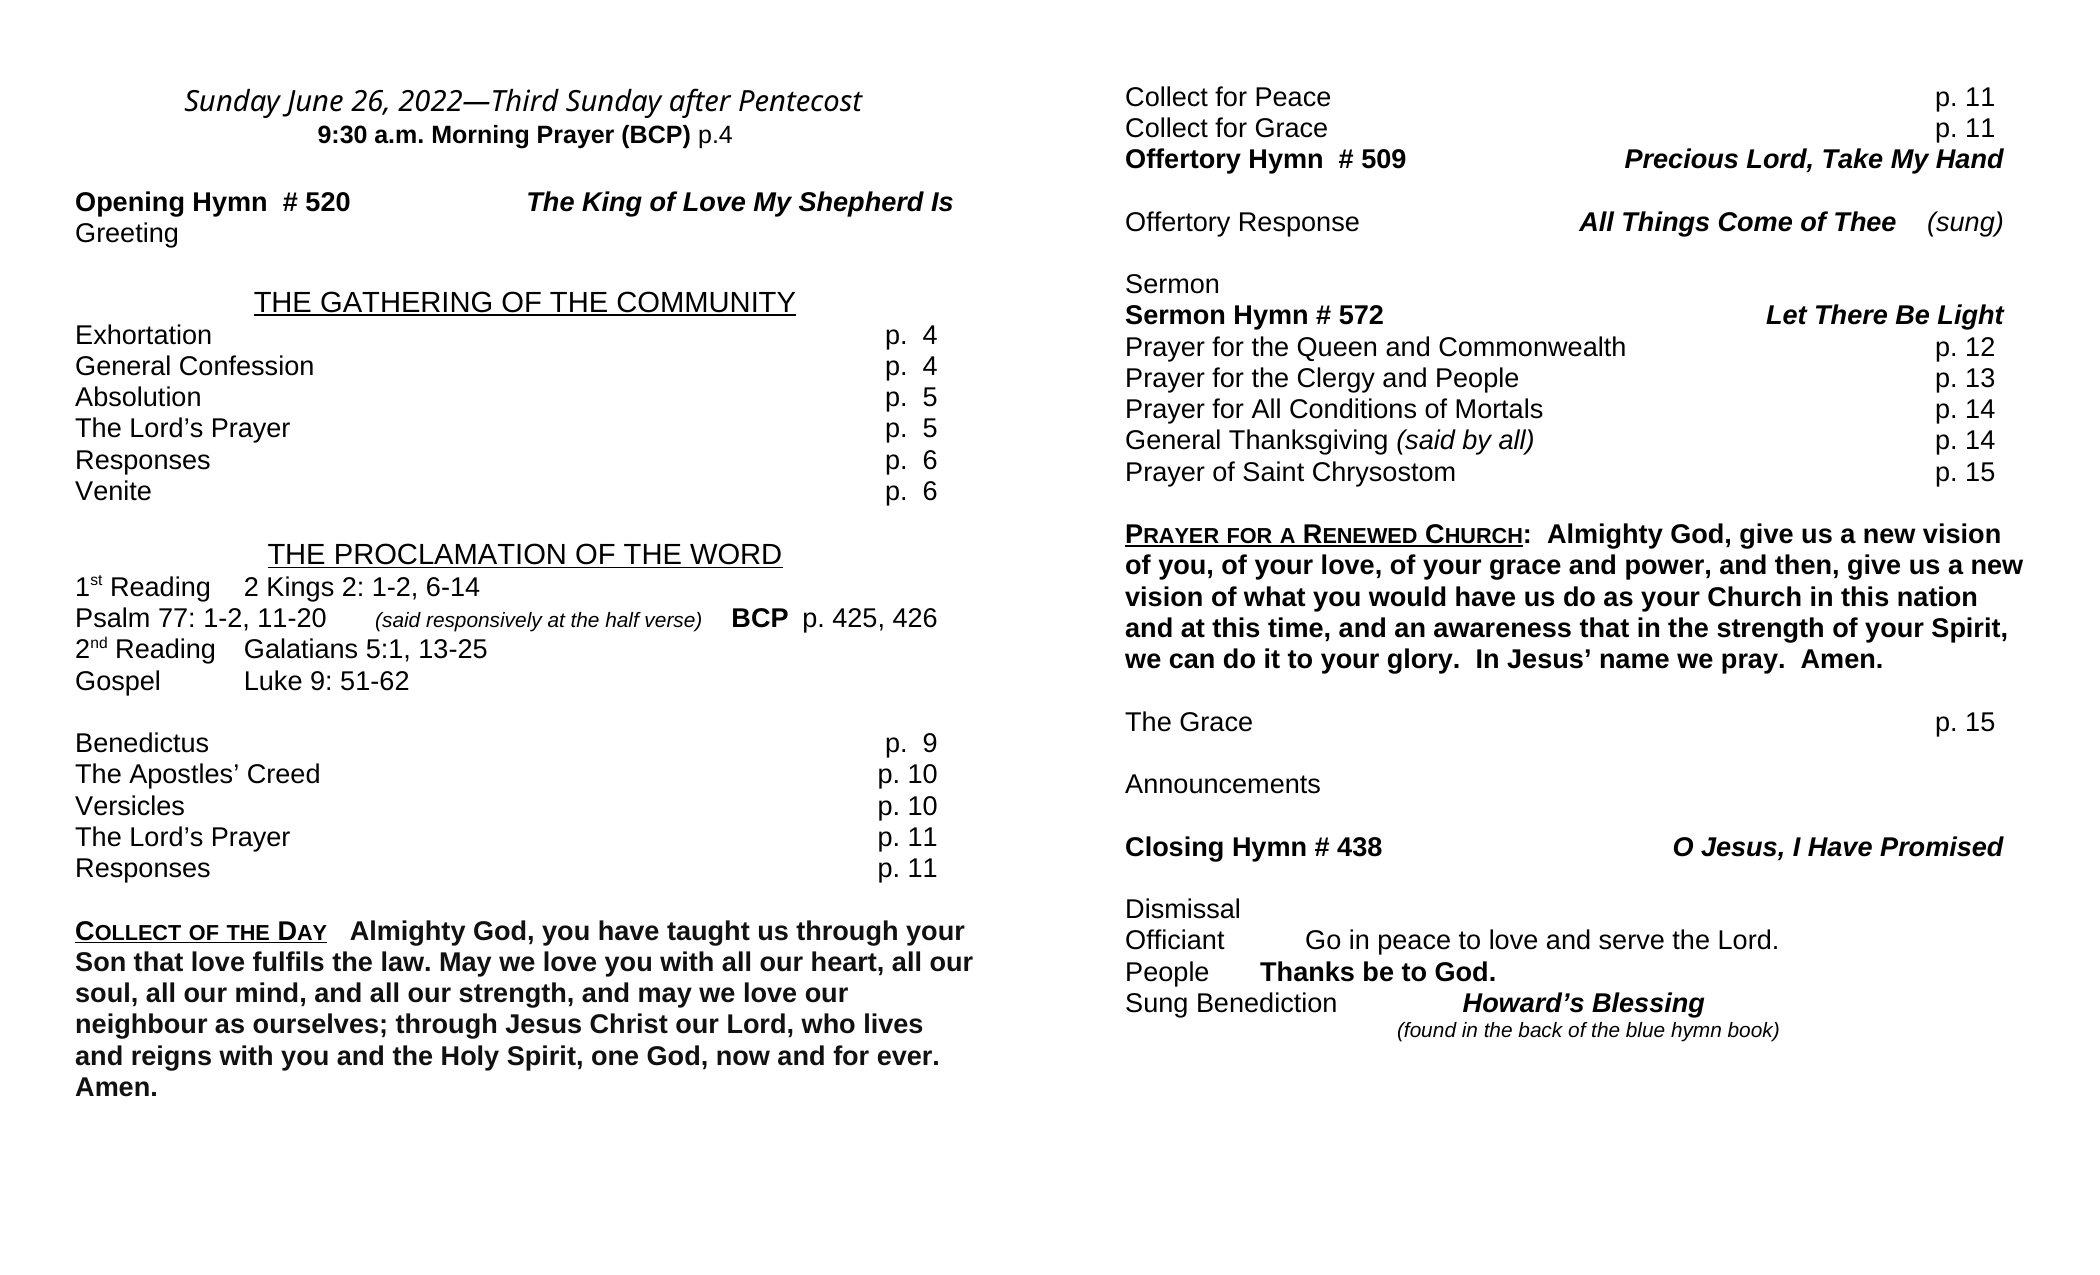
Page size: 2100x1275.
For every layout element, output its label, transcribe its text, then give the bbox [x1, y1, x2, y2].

text THE GATHERING OF THE COMMUNITY [75, 285, 975, 319]
text 1st Reading 2 Kings 2: 1-2, 6-14 [75, 571, 975, 602]
text Collect for Peace p. 11 [1125, 81, 2025, 112]
text Prayer of Saint Chrysostom p. 15 [1125, 456, 2025, 487]
text Offertory Response All Things Come of Thee (sung) [1125, 206, 2025, 237]
text Venite p. 6 [75, 475, 975, 506]
text General Confession p. 4 [75, 350, 975, 381]
text The Apostles’ Creed p. 10 [75, 758, 975, 790]
text Prayer for All Conditions of Mortals p. 14 [1125, 393, 2025, 424]
text Responses p. 11 [75, 852, 975, 883]
text Responses p. 6 [75, 444, 975, 475]
text Greeting [75, 217, 975, 248]
text General Thanksgiving (said by all) p. 14 [1125, 424, 2025, 456]
text Prayer for the Clergy and People p. 13 [1125, 362, 2025, 393]
text Offertory Hymn # 509 Precious Lord, Take My Hand [1125, 143, 2025, 174]
text People Thanks be to God. [1125, 956, 2025, 987]
text Sermon [1125, 268, 2025, 299]
text Sunday June 26, 2022—Third Sunday after Pentecost [75, 81, 975, 120]
text Opening Hymn # 520 The King of Love My Shepherd Is [75, 186, 975, 217]
text Announcements [1125, 768, 2025, 799]
text Absolution p. 5 [75, 381, 975, 412]
text Officiant Go in peace to love and serve the Lord. [1125, 924, 2025, 956]
text Gospel Luke 9: 51-62 [75, 665, 975, 696]
text Benedictus p. 9 [75, 727, 975, 758]
text THE PROCLAMATION OF THE WORD [75, 537, 975, 571]
text Sung Benediction Howard’s Blessing [1125, 987, 2025, 1018]
text The Lord’s Prayer p. 5 [75, 412, 975, 444]
text Sermon Hymn # 572 Let There Be Light [1125, 299, 2025, 331]
text Closing Hymn # 438 O Jesus, I Have Promised [1125, 831, 2025, 862]
text Prayer for the Queen and Commonwealth p. 12 [1125, 331, 2025, 362]
text The Grace p. 15 [1125, 706, 2025, 737]
text 9:30 a.m. Morning Prayer (BCP) p.4 [75, 120, 975, 149]
text Exhortation p. 4 [75, 319, 975, 350]
text Psalm 77: 1-2, 11-20 (said responsively at the half verse) BCP p. 425, 426 [75, 602, 975, 633]
text Dismissal [1125, 893, 2025, 924]
text Versicles p. 10 [75, 790, 975, 821]
text Collect for Grace p. 11 [1125, 112, 2025, 143]
text Collect of the Day Almighty God, you have taught us through your Son that love fulfils the law. May we love you with all our heart, all our soul, all our mind, and all our strength, and may we love our neighbour as ourselves; through Jesus Christ our Lord, who lives and reigns with you and the Holy Spirit, one God, now and for ever. Amen. [75, 915, 975, 1102]
text 2nd Reading Galatians 5:1, 13-25 [75, 633, 975, 665]
text The Lord’s Prayer p. 11 [75, 821, 975, 852]
text (found in the back of the blue hymn book) [1125, 1018, 2025, 1042]
text Prayer for a Renewed Church: Almighty God, give us a new vision of you, of your love, of your grace and power, and then, give us a new vision of what you would have us do as your Church in this nation and at this time, and an awareness that in the strength of your Spirit, we can do it to your glory. In Jesus’ name we pray. Amen. [1125, 518, 2025, 674]
